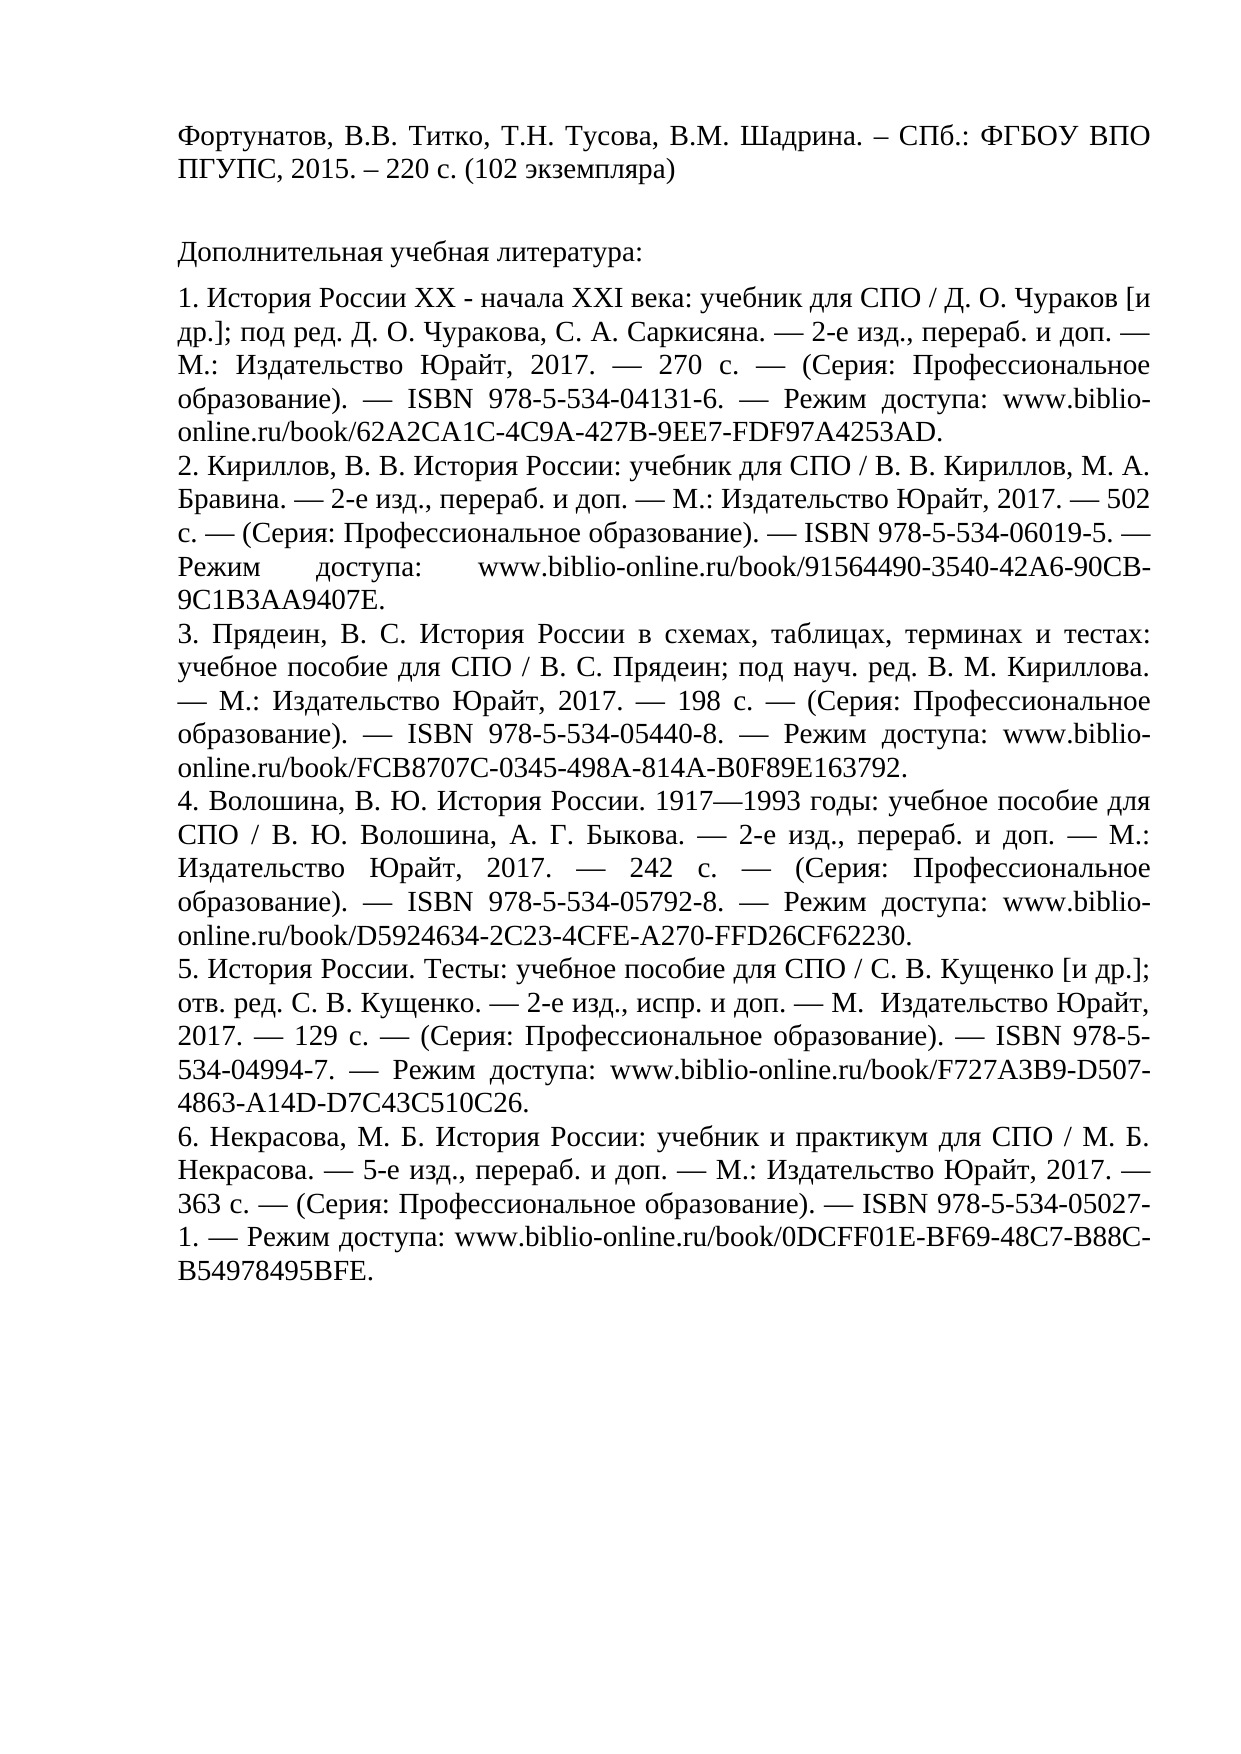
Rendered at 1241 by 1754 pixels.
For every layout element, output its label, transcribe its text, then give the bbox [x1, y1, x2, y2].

text 5. История России. Тесты: учебное пособие для СПО / С. В. Кущенко [и др.]; отв. ред. С. В. Кущенко. — 2-е изд., испр. и доп. — М. Издательство Юрайт, 2017. — 129 с. — (Серия: Профессиональное образование). — ISBN 978-5-534-04994-7. — Режим доступа: www.biblio-online.ru/book/F727A3B9-D507-4863-A14D-D7C43C510C26. [177, 951, 1152, 1119]
text 2. Кириллов, В. В. История России: учебник для СПО / В. В. Кириллов, М. А. Бравина. — 2-е изд., перераб. и доп. — М.: Издательство Юрайт, 2017. — 502 с. — (Серия: Профессиональное образование). — ISBN 978-5-534-06019-5. — Режим доступа: www.biblio-online.ru/book/91564490-3540-42A6-90CB-9C1B3AA9407E. [177, 448, 1152, 616]
text 3. Прядеин, В. С. История России в схемах, таблицах, терминах и тестах: учебное пособие для СПО / В. С. Прядеин; под науч. ред. В. М. Кириллова. — М.: Издательство Юрайт, 2017. — 198 с. — (Серия: Профессиональное образование). — ISBN 978-5-534-05440-8. — Режим доступа: www.biblio-online.ru/book/FCB8707C-0345-498A-814A-B0F89E163792. [177, 616, 1152, 783]
text 1. История России XX - начала XXI века: учебник для СПО / Д. О. Чураков [и др.]; под ред. Д. О. Чуракова, С. А. Саркисяна. — 2-е изд., перераб. и доп. — М.: Издательство Юрайт, 2017. — 270 с. — (Серия: Профессиональное образование). — ISBN 978-5-534-04131-6. — Режим доступа: www.biblio-online.ru/book/62A2CA1C-4C9A-427B-9EE7-FDF97A4253AD. [177, 280, 1152, 448]
text 4. Волошина, В. Ю. История России. 1917—1993 годы: учебное пособие для СПО / В. Ю. Волошина, А. Г. Быкова. — 2-е изд., перераб. и доп. — М.: Издательство Юрайт, 2017. — 242 с. — (Серия: Профессиональное образование). — ISBN 978-5-534-05792-8. — Режим доступа: www.biblio-online.ru/book/D5924634-2C23-4CFE-A270-FFD26CF62230. [177, 783, 1152, 951]
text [177, 118, 1152, 185]
text 6. Некрасова, М. Б. История России: учебник и практикум для СПО / М. Б. Некрасова. — 5-е изд., перераб. и доп. — М.: Издательство Юрайт, 2017. — 363 с. — (Серия: Профессиональное образование). — ISBN 978-5-534-05027-1. — Режим доступа: www.biblio-online.ru/book/0DCFF01E-BF69-48C7-B88C-B54978495BFE. [177, 1119, 1152, 1287]
text Дополнительная учебная литература: [177, 234, 1152, 268]
